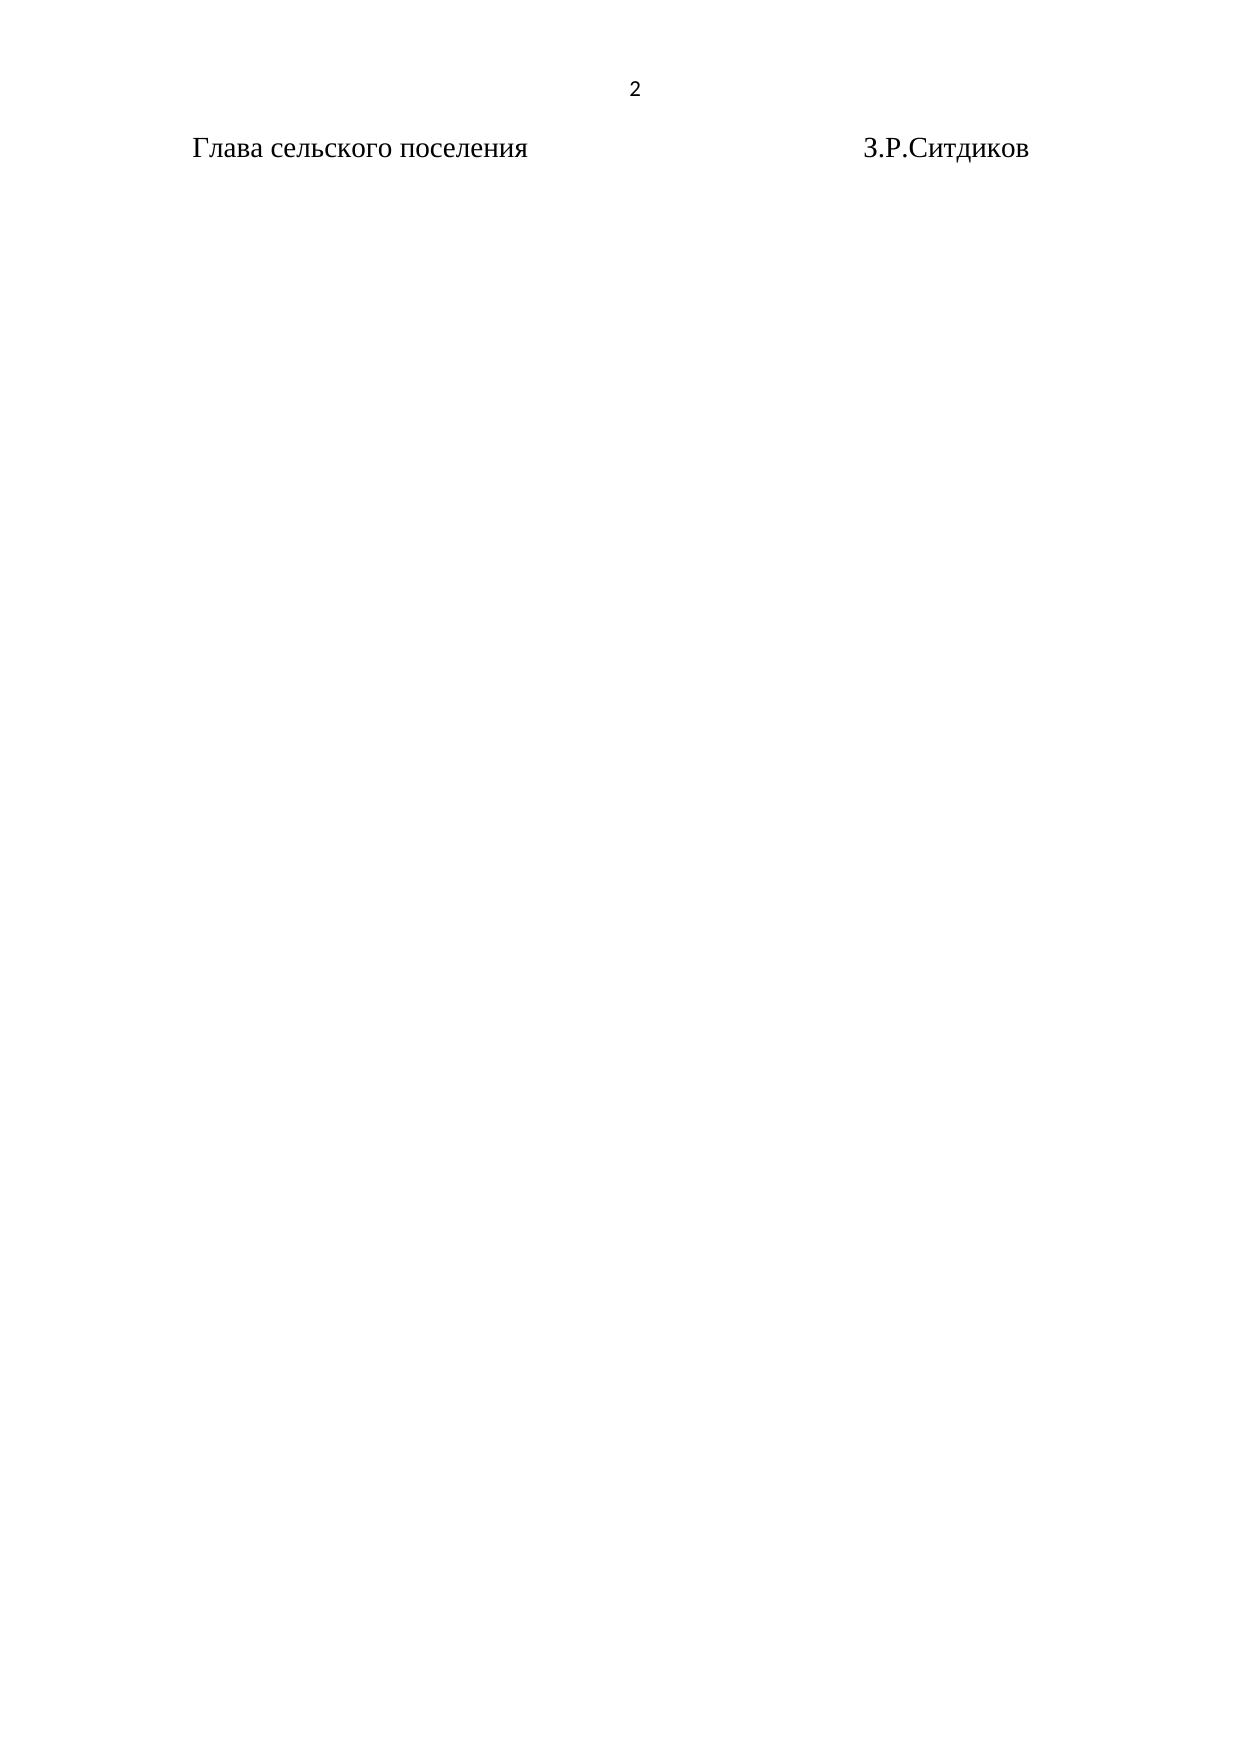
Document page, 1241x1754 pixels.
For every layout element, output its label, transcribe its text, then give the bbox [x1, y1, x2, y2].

text Глава сельского поселения З.Р.Ситдиков [118, 130, 1152, 163]
